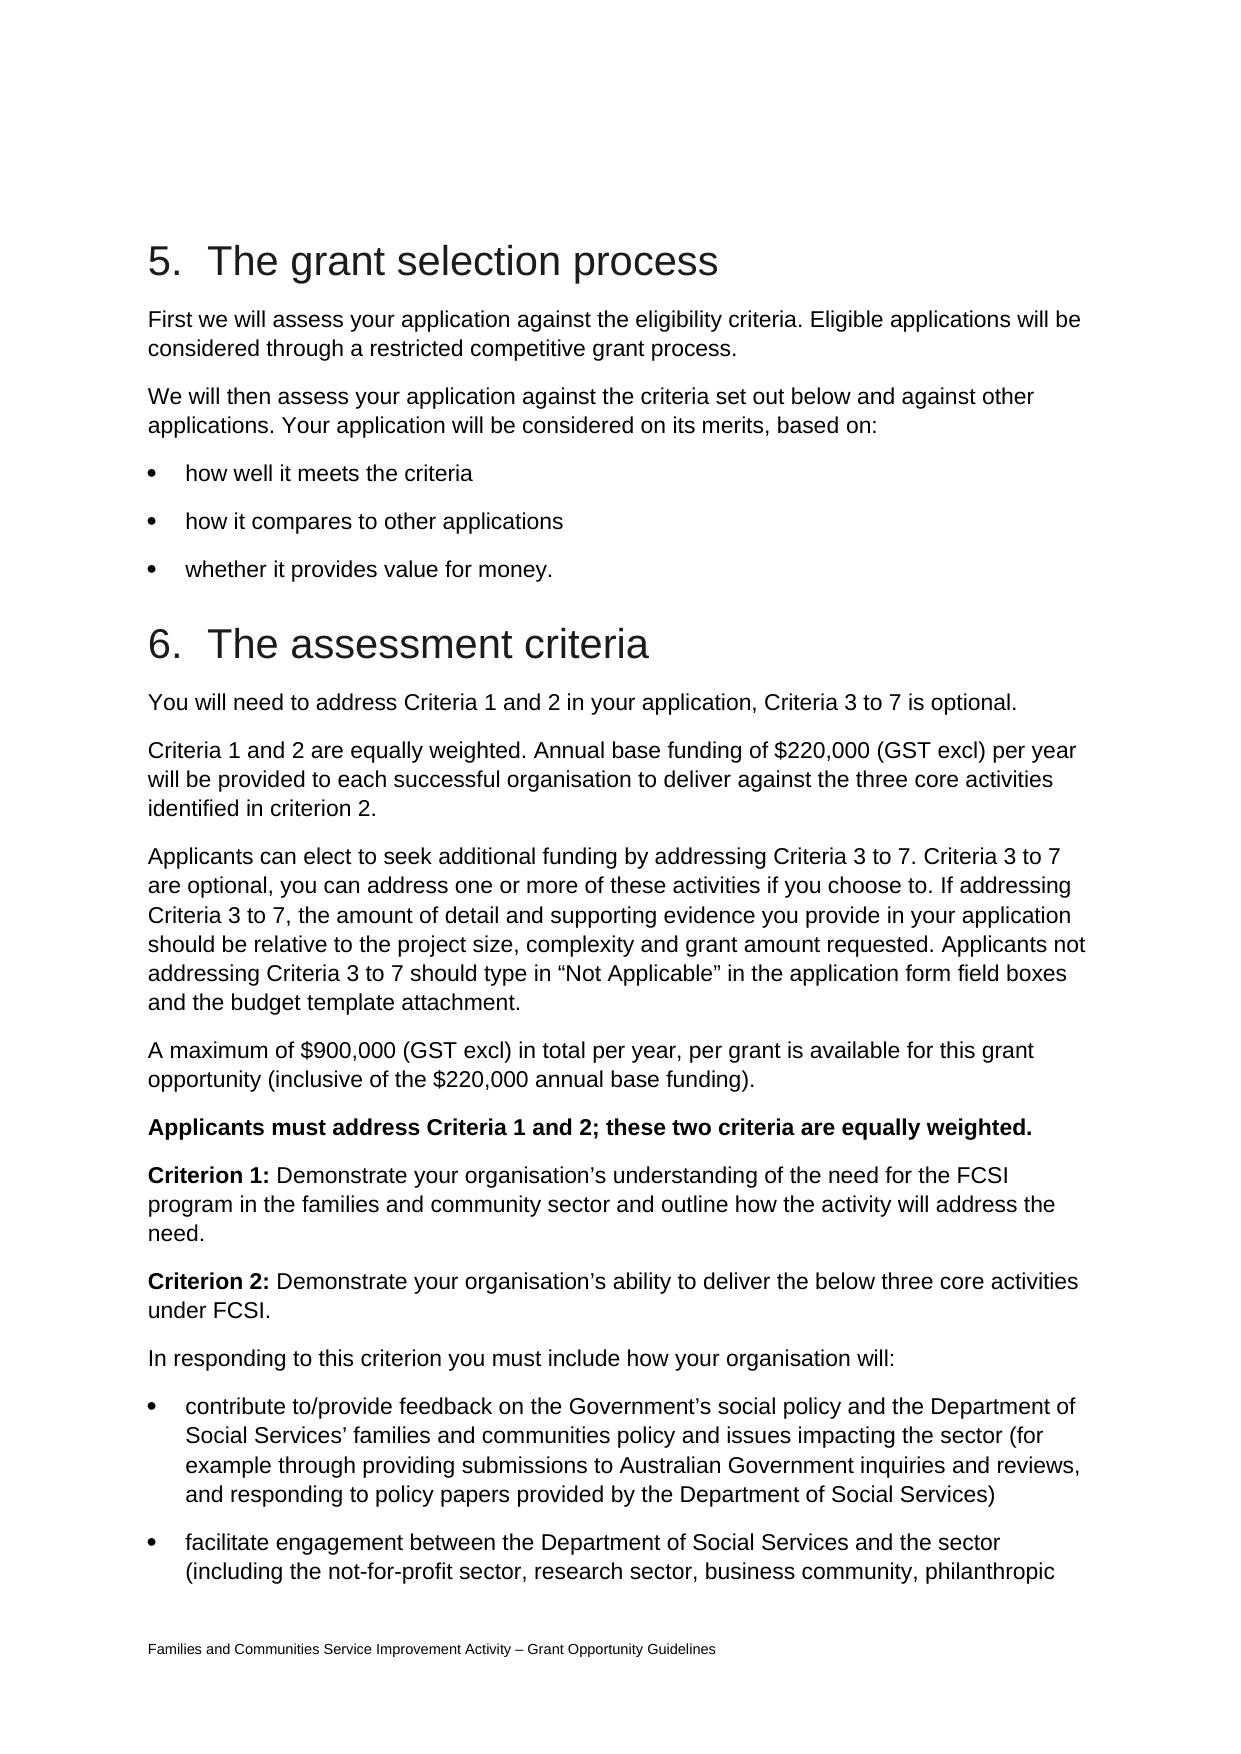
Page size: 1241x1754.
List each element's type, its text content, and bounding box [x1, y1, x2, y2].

text Applicants can elect to seek additional funding by addressing Criteria 3 to 7. Criteria 3 to 7 are optional, you can address one or more of these activities if you choose to. If addressing Criteria 3 to 7, the amount of detail and supporting evidence you provide in your application should be relative to the project size, complexity and grant amount requested. Applicants not addressing Criteria 3 to 7 should type in “Not Applicable” in the application form field boxes and the budget template attachment. [148, 840, 1092, 1015]
text Criteria 1 and 2 are equally weighted. Annual base funding of $220,000 (GST excl) per year will be provided to each successful organisation to deliver against the three core activities identified in criterion 2. [148, 734, 1092, 822]
text In responding to this criterion you must include how your organisation will: [148, 1342, 1092, 1372]
text Criterion 2: Demonstrate your organisation’s ability to deliver the below three core activities under FCSI. [148, 1265, 1092, 1324]
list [148, 1526, 1092, 1584]
subtitle The grant selection process [148, 236, 1092, 284]
text We will then assess your application against the criteria set out below and against other applications. Your application will be considered on its merits, based on: [148, 380, 1092, 438]
subtitle The assessment criteria [148, 619, 1092, 667]
text A maximum of $900,000 (GST excl) in total per year, per grant is available for this grant opportunity (inclusive of the $220,000 annual base funding). [148, 1034, 1092, 1092]
list how it compares to other applications [148, 505, 1092, 534]
text Criterion 1: Demonstrate your organisation’s understanding of the need for the FCSI program in the families and community sector and outline how the activity will address the need. [148, 1159, 1092, 1247]
list whether it provides value for money. [148, 553, 1092, 582]
list how well it meets the criteria [148, 457, 1092, 486]
text Applicants must address Criteria 1 and 2; these two criteria are equally weighted. [148, 1111, 1092, 1140]
text You will need to address Criteria 1 and 2 in your application, Criteria 3 to 7 is optional. [148, 686, 1092, 715]
list contribute to/provide feedback on the Government’s social policy and the Department of Social Services’ families and communities policy and issues impacting the sector (for example through providing submissions to Australian Government inquiries and reviews, and responding to policy papers provided by the Department of Social Services) [148, 1390, 1092, 1507]
text First we will assess your application against the eligibility criteria. Eligible applications will be considered through a restricted competitive grant process. [148, 303, 1092, 361]
